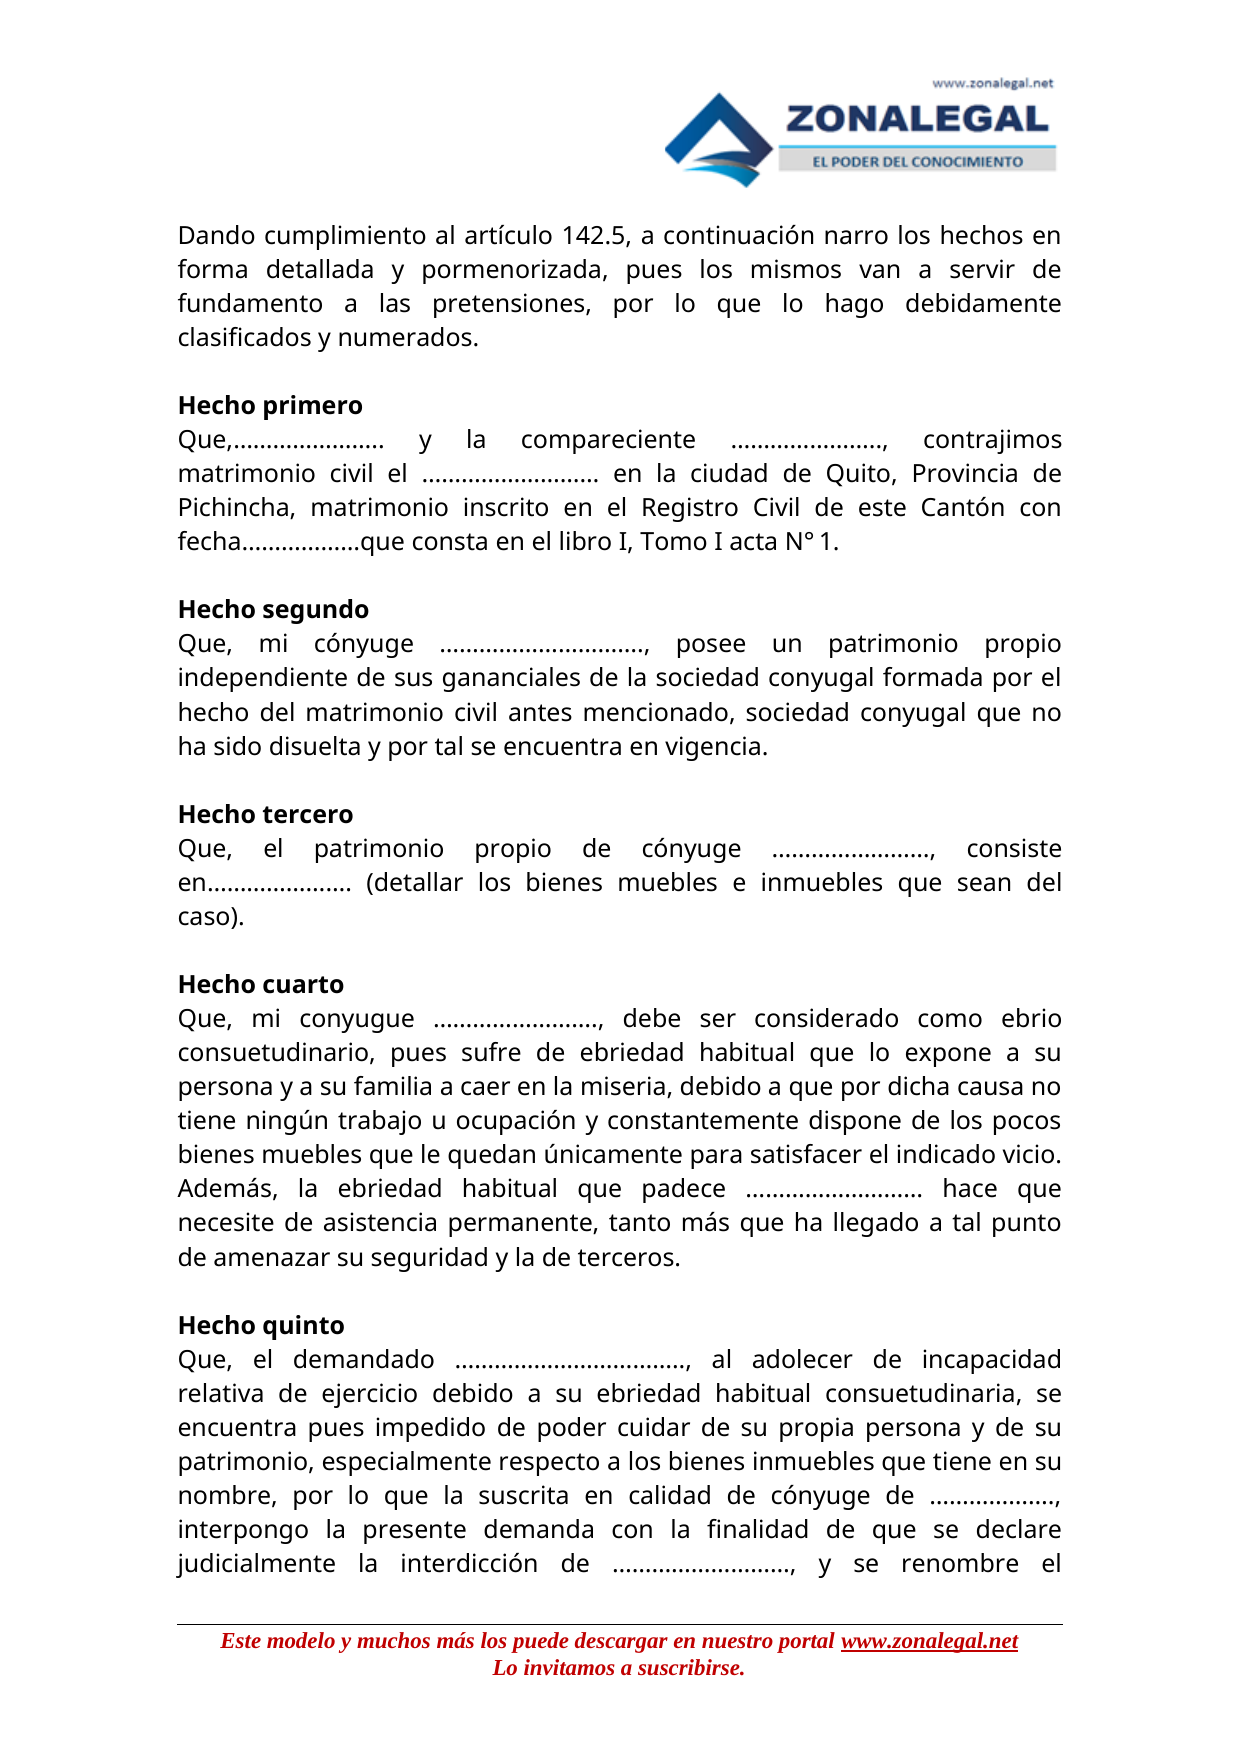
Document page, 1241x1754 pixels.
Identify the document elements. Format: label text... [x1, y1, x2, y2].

text Hecho cuarto [177, 967, 1063, 1001]
text Que, mi conyugue ……………………., debe ser considerado como ebrio consuetudinario, pues sufre de ebriedad habitual que lo expone a su persona y a su familia a caer en la miseria, debido a que por dicha causa no tiene ningún trabajo u ocupación y constantemente dispone de los pocos bienes muebles que le quedan únicamente para satisfacer el indicado vicio. Además, la ebriedad habitual que padece ……………………… hace que necesite de asistencia permanente, tanto más que ha llegado a tal punto de amenazar su seguridad y la de terceros. [177, 1001, 1063, 1273]
text Que,………………….. y la compareciente ………………….., contrajimos matrimonio civil el ……………………… en la ciudad de Quito, Provincia de Pichincha, matrimonio inscrito en el Registro Civil de este Cantón con fecha………………que consta en el libro I, Tomo I acta N° 1. [177, 422, 1063, 558]
picture [664, 73, 1064, 191]
text Que, mi cónyuge …………………………., posee un patrimonio propio independiente de sus gananciales de la sociedad conyugal formada por el hecho del matrimonio civil antes mencionado, sociedad conyugal que no ha sido disuelta y por tal se encuentra en vigencia. [177, 626, 1063, 762]
text Hecho segundo [177, 592, 1063, 626]
text Que, el patrimonio propio de cónyuge ……………………, consiste en…………………. (detallar los bienes muebles e inmuebles que sean del caso). [177, 830, 1063, 933]
text Hecho quinto [177, 1307, 1063, 1341]
text Hecho tercero [177, 796, 1063, 830]
text Dando cumplimiento al artículo 142.5, a continuación narro los hechos en forma detallada y pormenorizada, pues los mismos van a servir de fundamento a las pretensiones, por lo que lo hago debidamente clasificados y numerados. [177, 217, 1063, 353]
text Hecho primero [177, 388, 1063, 422]
